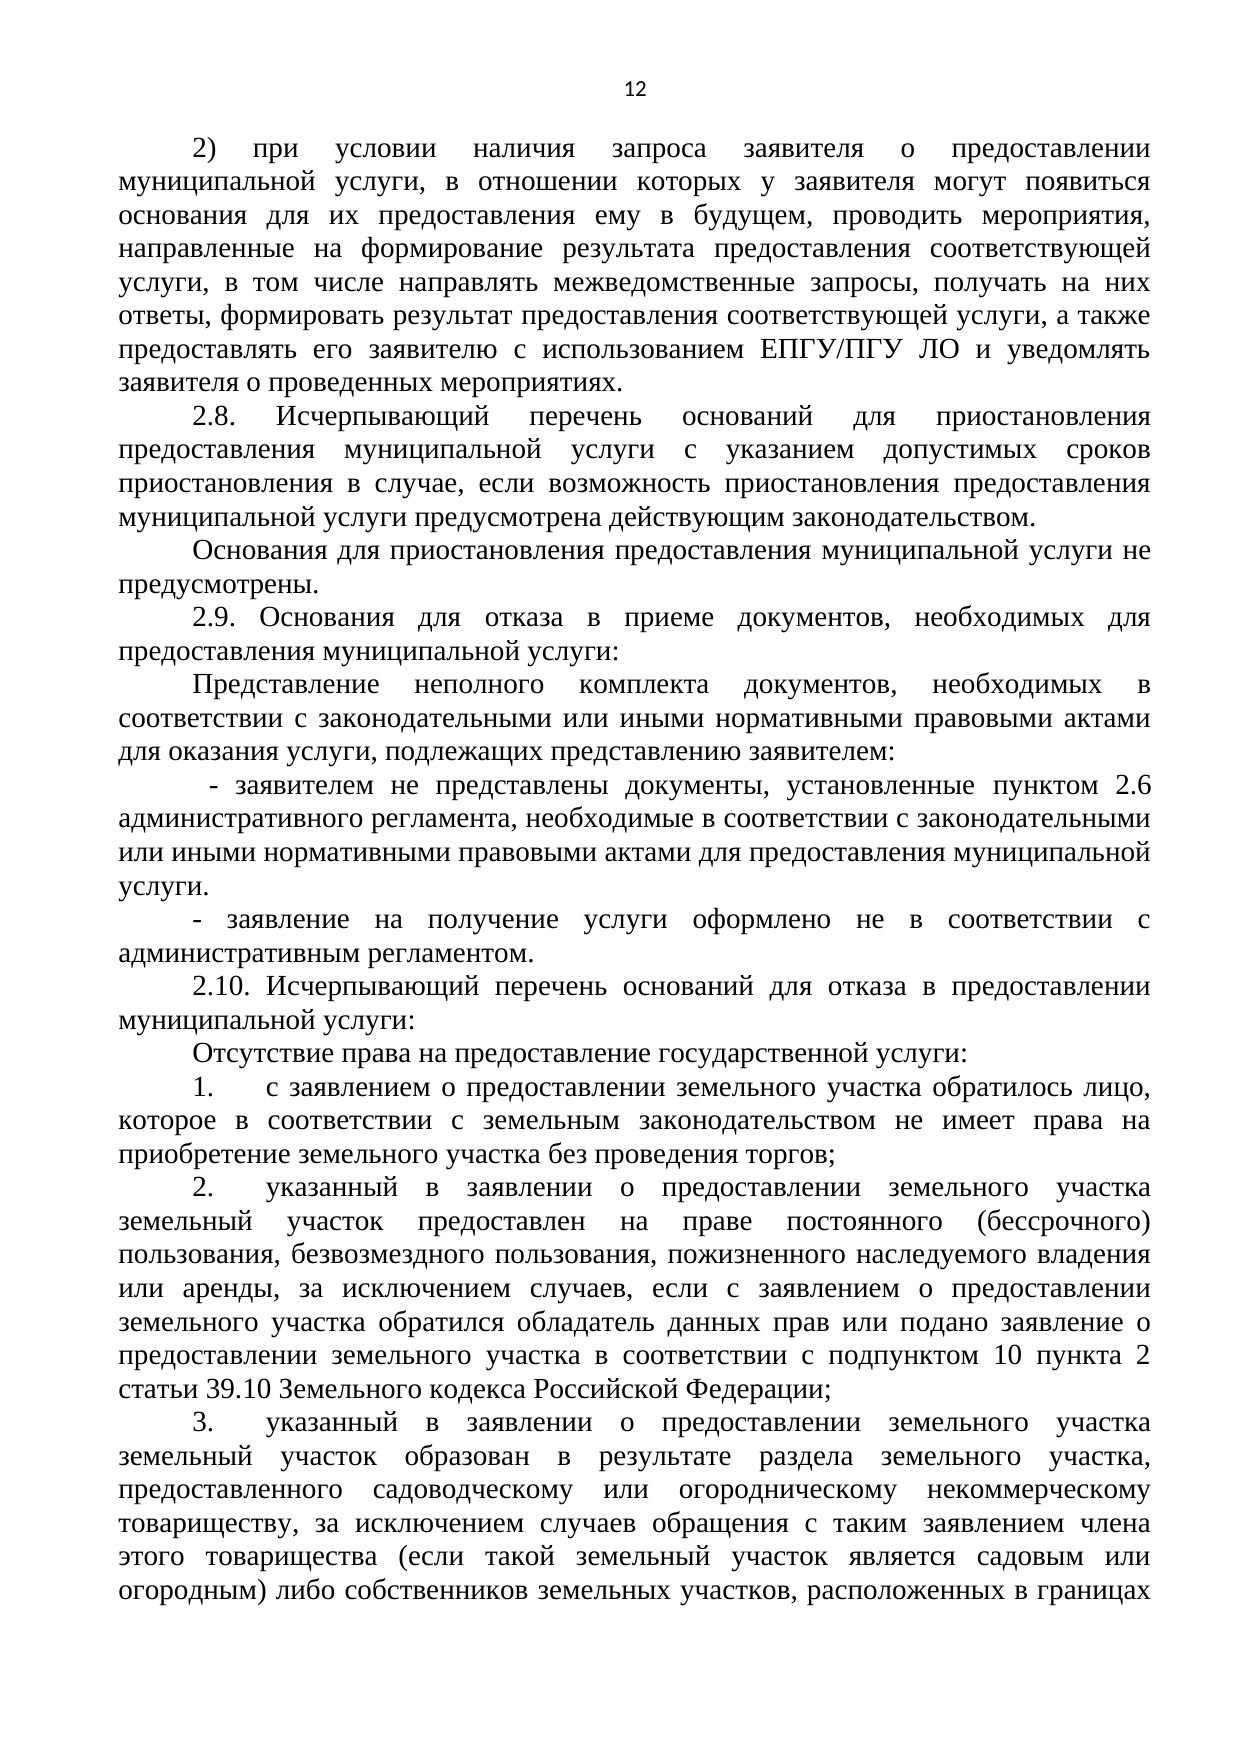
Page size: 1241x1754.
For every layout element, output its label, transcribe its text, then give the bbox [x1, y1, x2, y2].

list с заявлением о предоставлении земельного участка обратилось лицо, которое в соответствии с земельным законодательством не имеет права на приобретение земельного участка без проведения торгов; [118, 1069, 1152, 1169]
text - заявление на получение услуги оформлено не в соответствии с административным регламентом. [118, 901, 1152, 968]
text Отсутствие права на предоставление государственной услуги: [118, 1035, 1152, 1069]
text 2.9. Основания для отказа в приеме документов, необходимых для предоставления муниципальной услуги: [118, 599, 1152, 666]
text Основания для приостановления предоставления муниципальной услуги не предусмотрены. [118, 532, 1152, 599]
list указанный в заявлении о предоставлении земельного участка земельный участок предоставлен на праве постоянного (бессрочного) пользования, безвозмездного пользования, пожизненного наследуемого владения или аренды, за исключением случаев, если с заявлением о предоставлении земельного участка обратился обладатель данных прав или подано заявление о предоставлении земельного участка в соответствии с подпунктом 10 пункта 2 статьи 39.10 Земельного кодекса Российской Федерации; [118, 1169, 1152, 1404]
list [118, 1404, 1152, 1606]
text 2) при условии наличия запроса заявителя о предоставлении муниципальной услуги, в отношении которых у заявителя могут появиться основания для их предоставления ему в будущем, проводить мероприятия, направленные на формирование результата предоставления соответствующей услуги, в том числе направлять межведомственные запросы, получать на них ответы, формировать результат предоставления соответствующей услуги, а также предоставлять его заявителю с использованием ЕПГУ/ПГУ ЛО и уведомлять заявителя о проведенных мероприятиях. [118, 130, 1152, 398]
text Представление неполного комплекта документов, необходимых в соответствии с законодательными или иными нормативными правовыми актами для оказания услуги, подлежащих представлению заявителем: [118, 666, 1152, 767]
text - заявителем не представлены документы, установленные пунктом 2.6 административного регламента, необходимые в соответствии с законодательными или иными нормативными правовыми актами для предоставления муниципальной услуги. [118, 767, 1152, 901]
text 2.10. Исчерпывающий перечень оснований для отказа в предоставлении муниципальной услуги: [118, 968, 1152, 1035]
text 2.8. Исчерпывающий перечень оснований для приостановления предоставления муниципальной услуги с указанием допустимых сроков приостановления в случае, если возможность приостановления предоставления муниципальной услуги предусмотрена действующим законодательством. [118, 398, 1152, 532]
